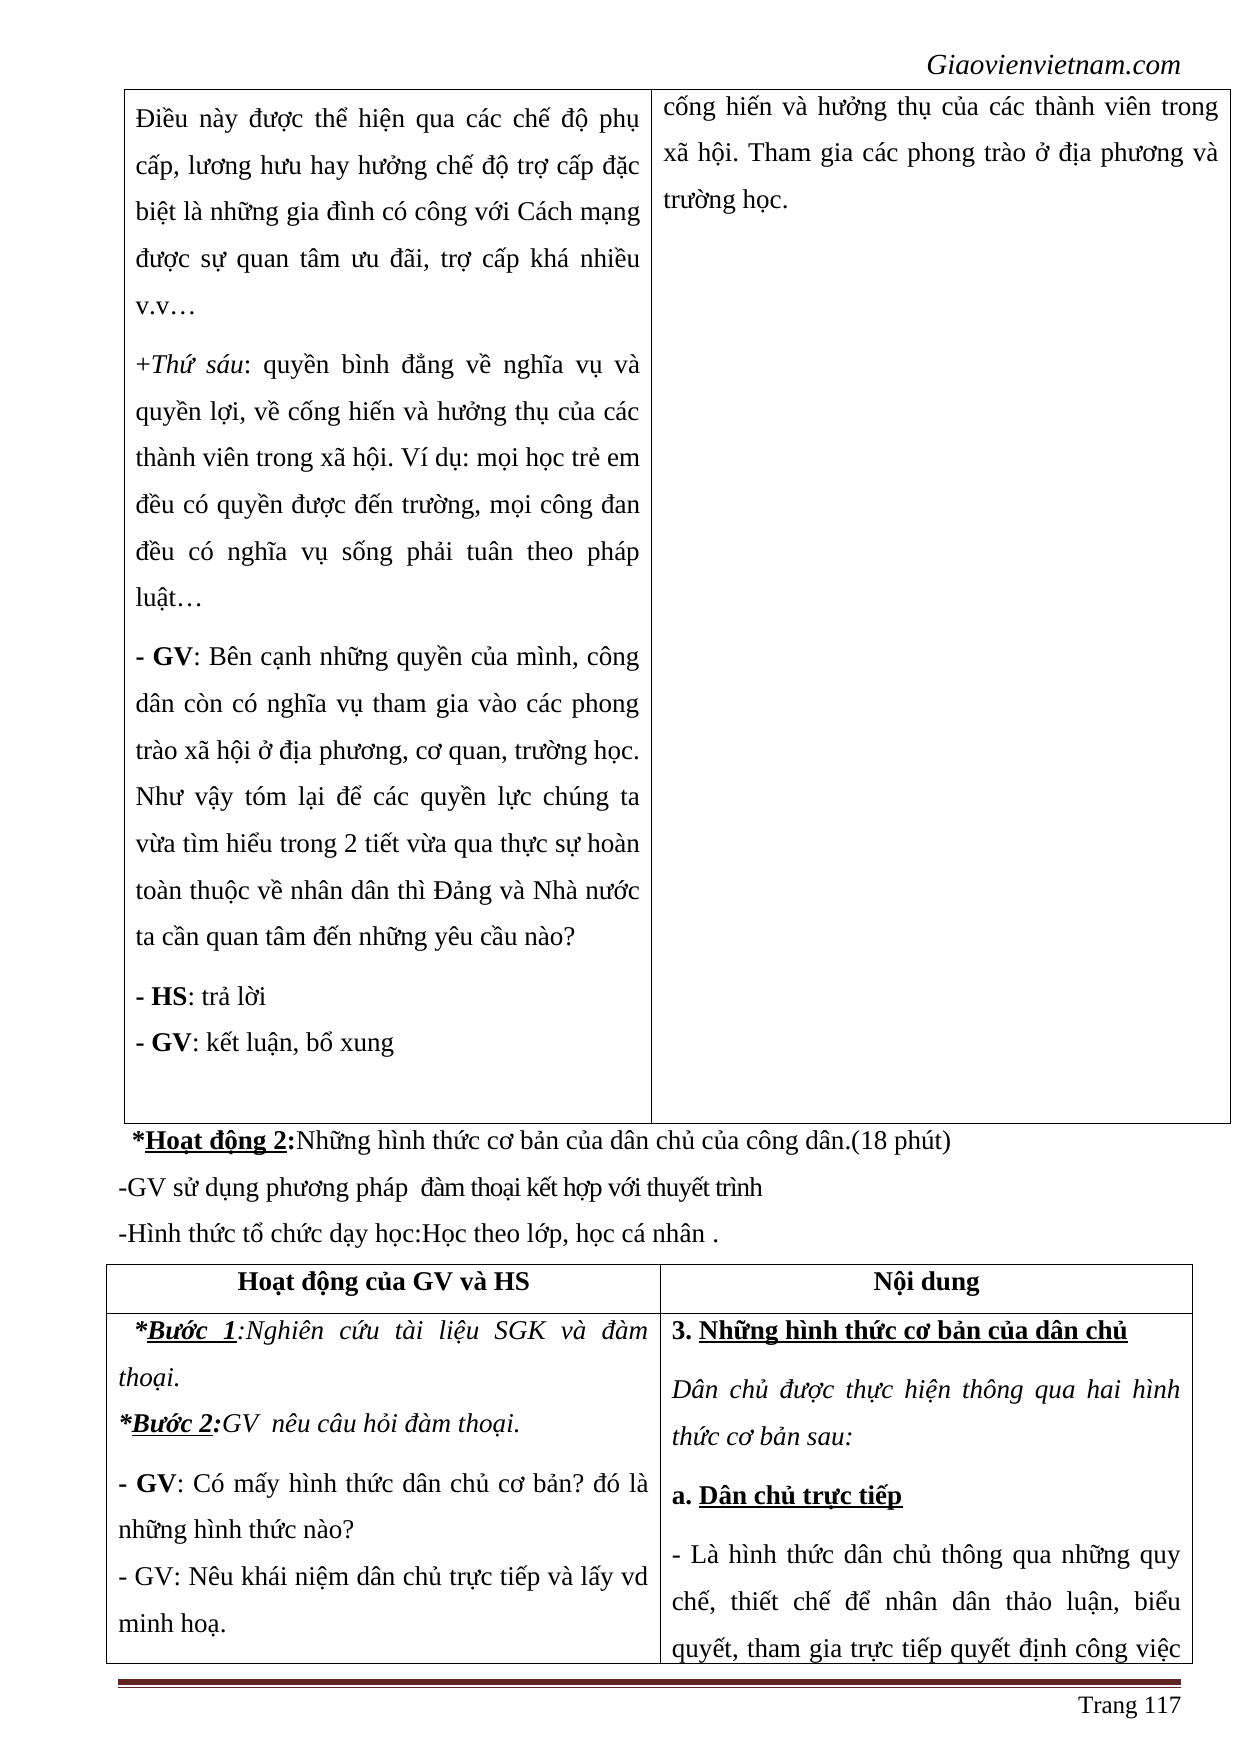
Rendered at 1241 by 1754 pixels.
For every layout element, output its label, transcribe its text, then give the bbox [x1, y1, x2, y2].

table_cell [125, 90, 651, 1123]
table_header Nội dung [661, 1265, 1192, 1313]
text *Hoạt động 2:Những hình thức cơ bản của dân chủ của công dân.(18 phút) [118, 1124, 1181, 1155]
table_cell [661, 1314, 1192, 1663]
table_header Hoạt động của GV và HS [107, 1265, 660, 1313]
text -GV sử dụng phương pháp đàm thoại kết hợp với thuyết trình [118, 1171, 1181, 1202]
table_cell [652, 90, 1230, 1123]
text -Hình thức tổ chức dạy học:Học theo lớp, học cá nhân . [118, 1218, 1181, 1249]
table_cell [107, 1314, 660, 1663]
